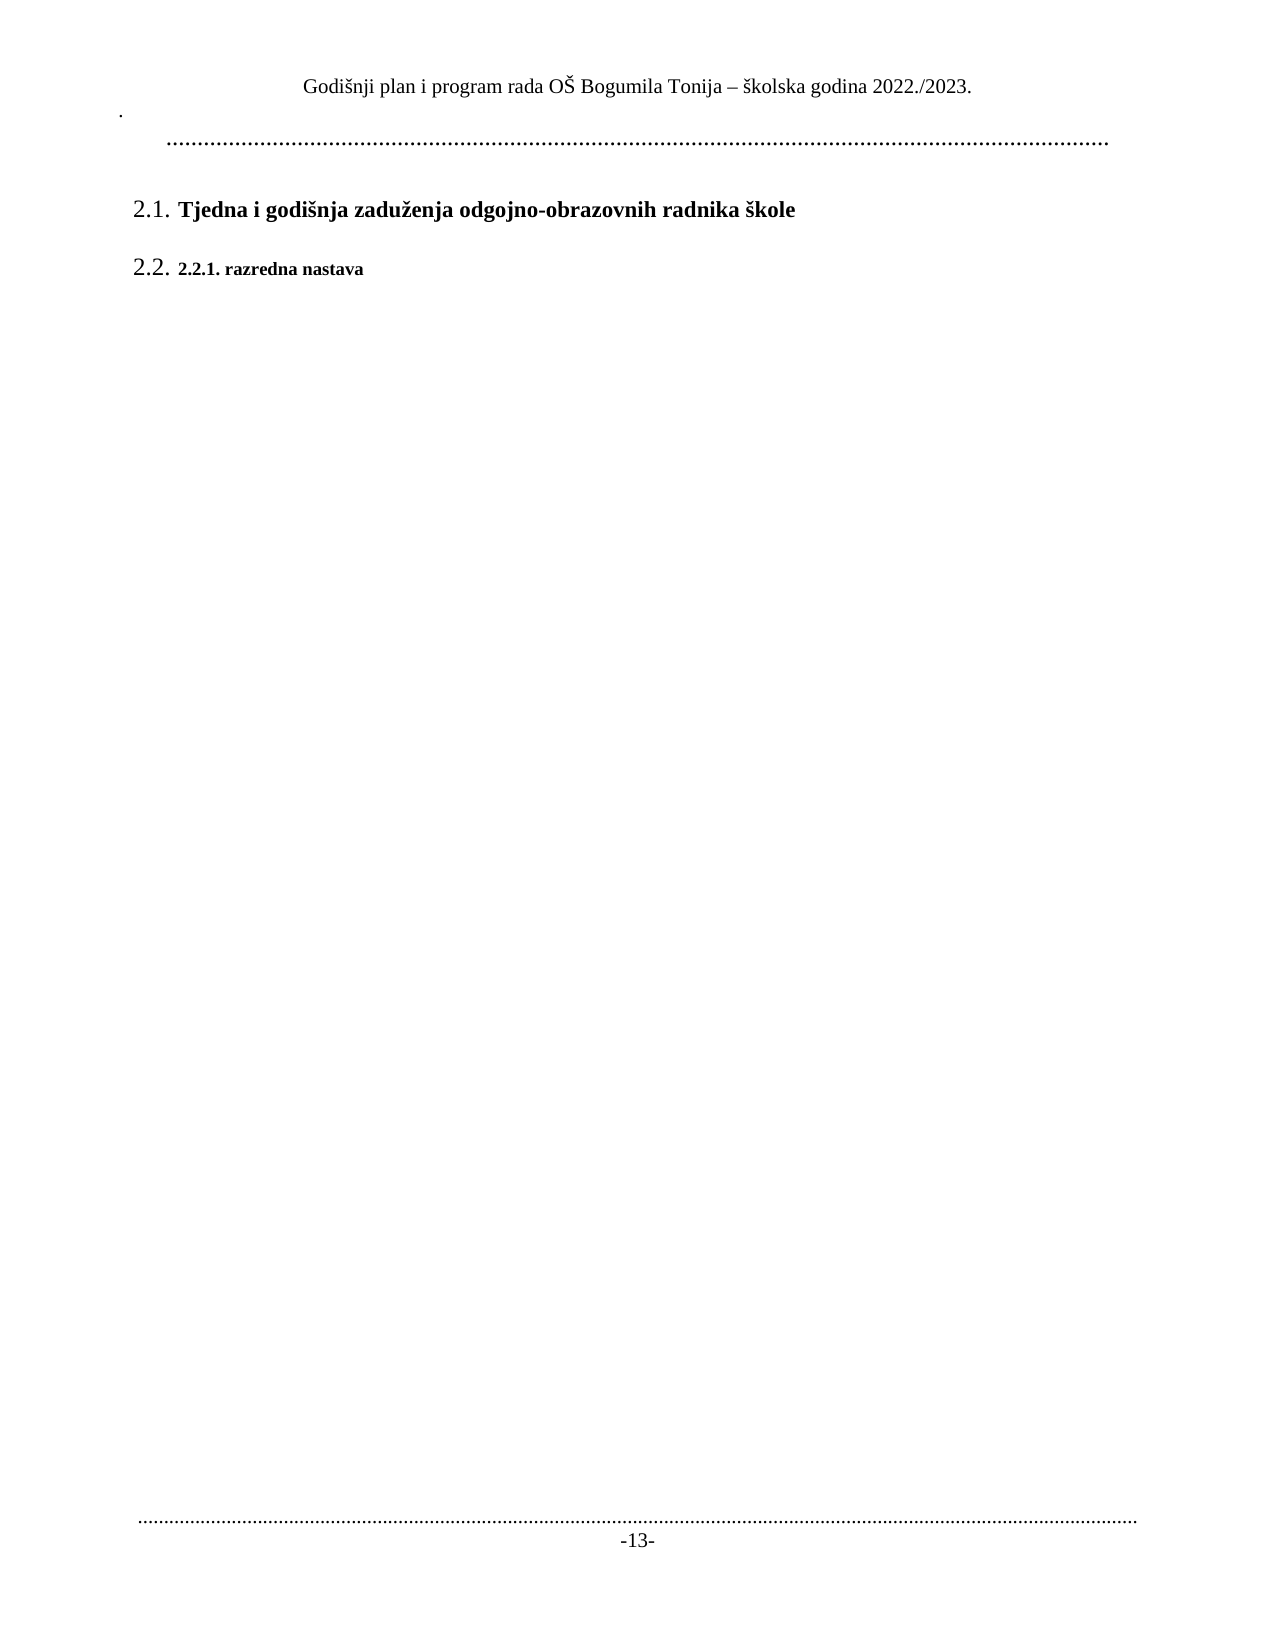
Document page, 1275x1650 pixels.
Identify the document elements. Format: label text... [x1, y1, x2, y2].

list 2.2.1. razredna nastava [133, 252, 1157, 280]
list Tjedna i godišnja zaduženja odgojno-obrazovnih radnika škole [133, 194, 1157, 223]
